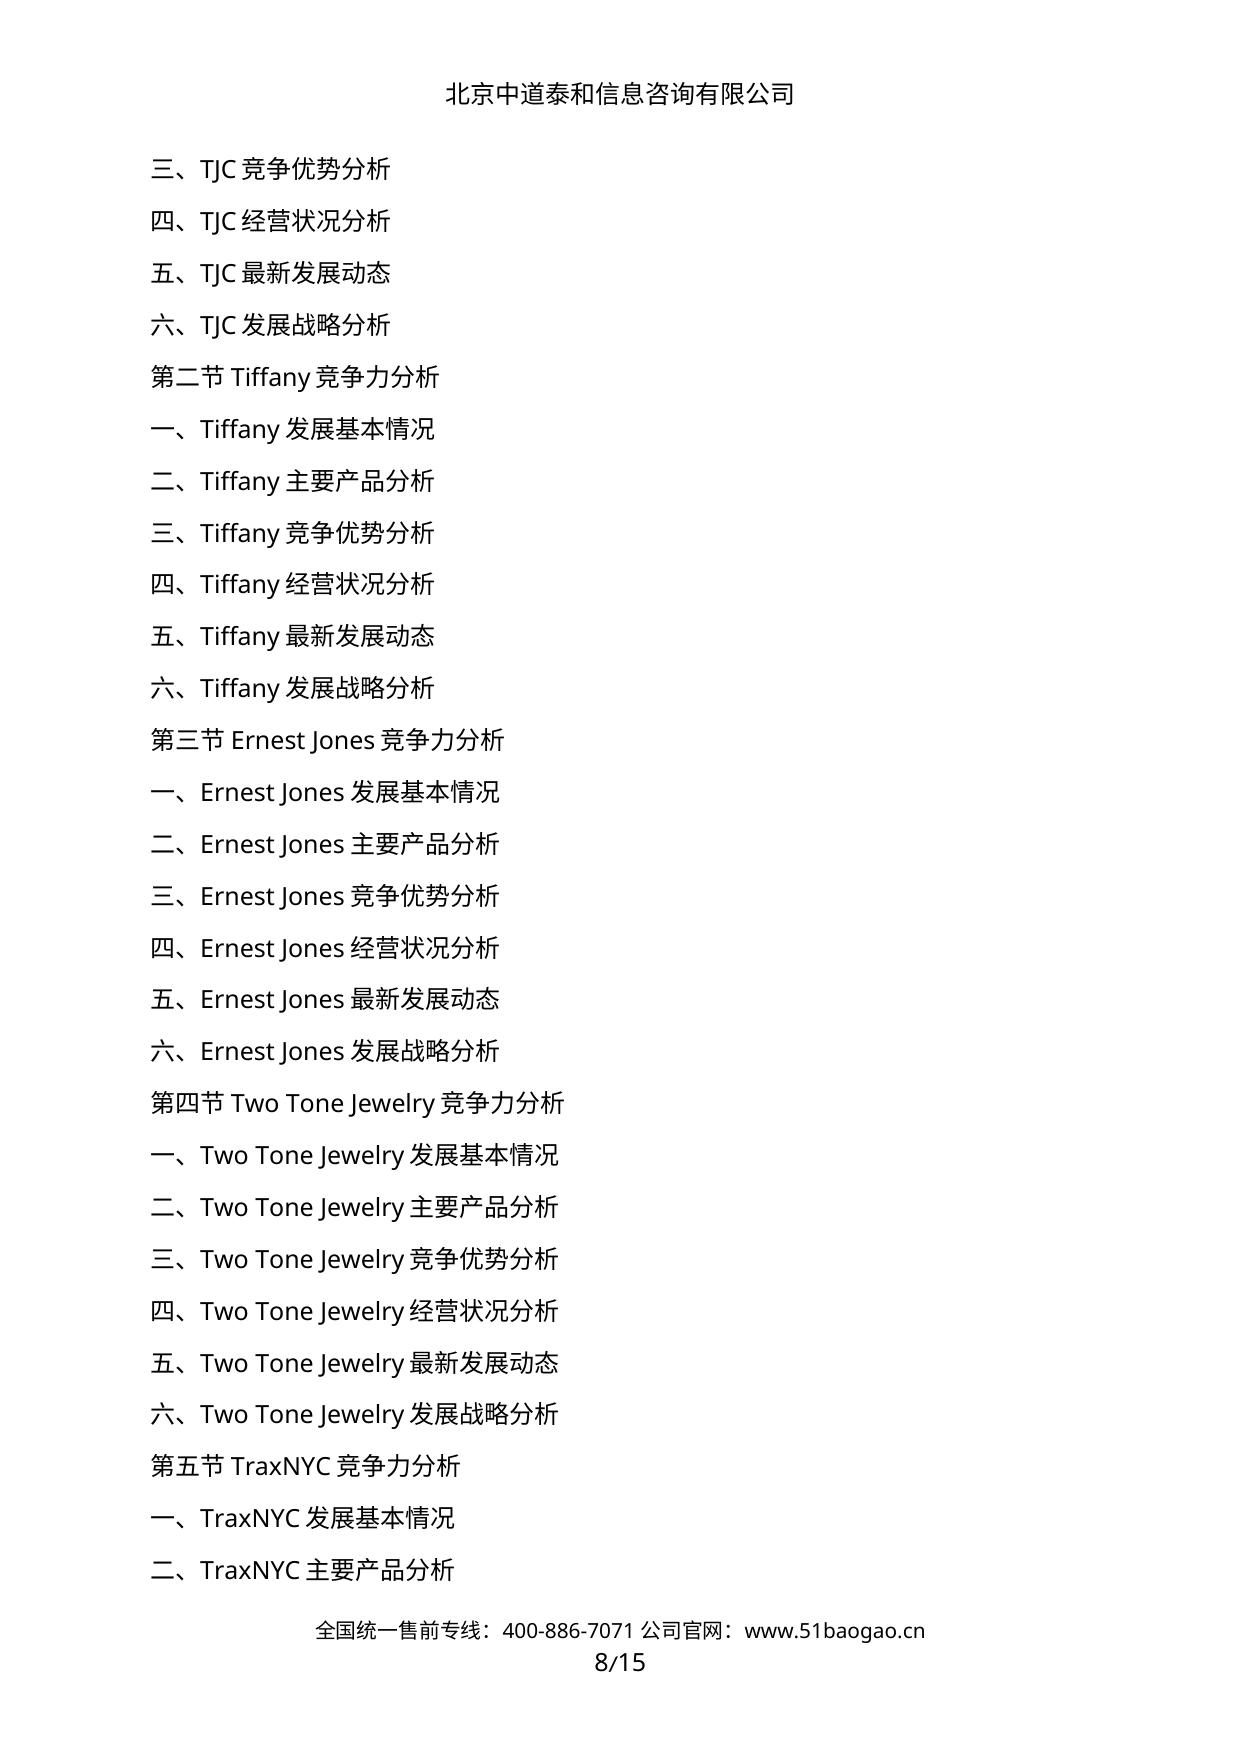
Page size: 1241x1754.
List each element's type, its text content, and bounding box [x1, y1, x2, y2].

text 一、Tiffany发展基本情况 [150, 409, 1090, 446]
text 一、Ernest Jones发展基本情况 [150, 772, 1090, 809]
text 第五节 TraxNYC竞争力分析 [150, 1447, 1090, 1483]
text 一、TraxNYC发展基本情况 [150, 1499, 1090, 1535]
text 三、Two Tone Jewelry竞争优势分析 [150, 1239, 1090, 1276]
text 三、TJC竞争优势分析 [150, 150, 1090, 186]
text 五、Ernest Jones最新发展动态 [150, 980, 1090, 1016]
text 四、Tiffany经营状况分析 [150, 565, 1090, 601]
text 三、Ernest Jones竞争优势分析 [150, 876, 1090, 912]
text 五、Tiffany最新发展动态 [150, 617, 1090, 653]
text 六、Ernest Jones发展战略分析 [150, 1032, 1090, 1068]
text 三、Tiffany竞争优势分析 [150, 513, 1090, 549]
text 六、Tiffany发展战略分析 [150, 669, 1090, 705]
text 第四节 Two Tone Jewelry竞争力分析 [150, 1084, 1090, 1120]
text 四、Ernest Jones经营状况分析 [150, 928, 1090, 964]
text 二、Tiffany主要产品分析 [150, 461, 1090, 497]
text 四、TJC经营状况分析 [150, 202, 1090, 238]
text 四、Two Tone Jewelry经营状况分析 [150, 1291, 1090, 1327]
text 五、TJC最新发展动态 [150, 254, 1090, 290]
text 一、Two Tone Jewelry发展基本情况 [150, 1136, 1090, 1172]
text 六、TJC发展战略分析 [150, 306, 1090, 342]
text 二、TraxNYC主要产品分析 [150, 1551, 1090, 1587]
text 五、Two Tone Jewelry最新发展动态 [150, 1343, 1090, 1379]
text 二、Ernest Jones主要产品分析 [150, 824, 1090, 861]
text 二、Two Tone Jewelry主要产品分析 [150, 1187, 1090, 1224]
text 第三节 Ernest Jones竞争力分析 [150, 721, 1090, 757]
text 第二节 Tiffany竞争力分析 [150, 357, 1090, 394]
text 六、Two Tone Jewelry发展战略分析 [150, 1395, 1090, 1431]
